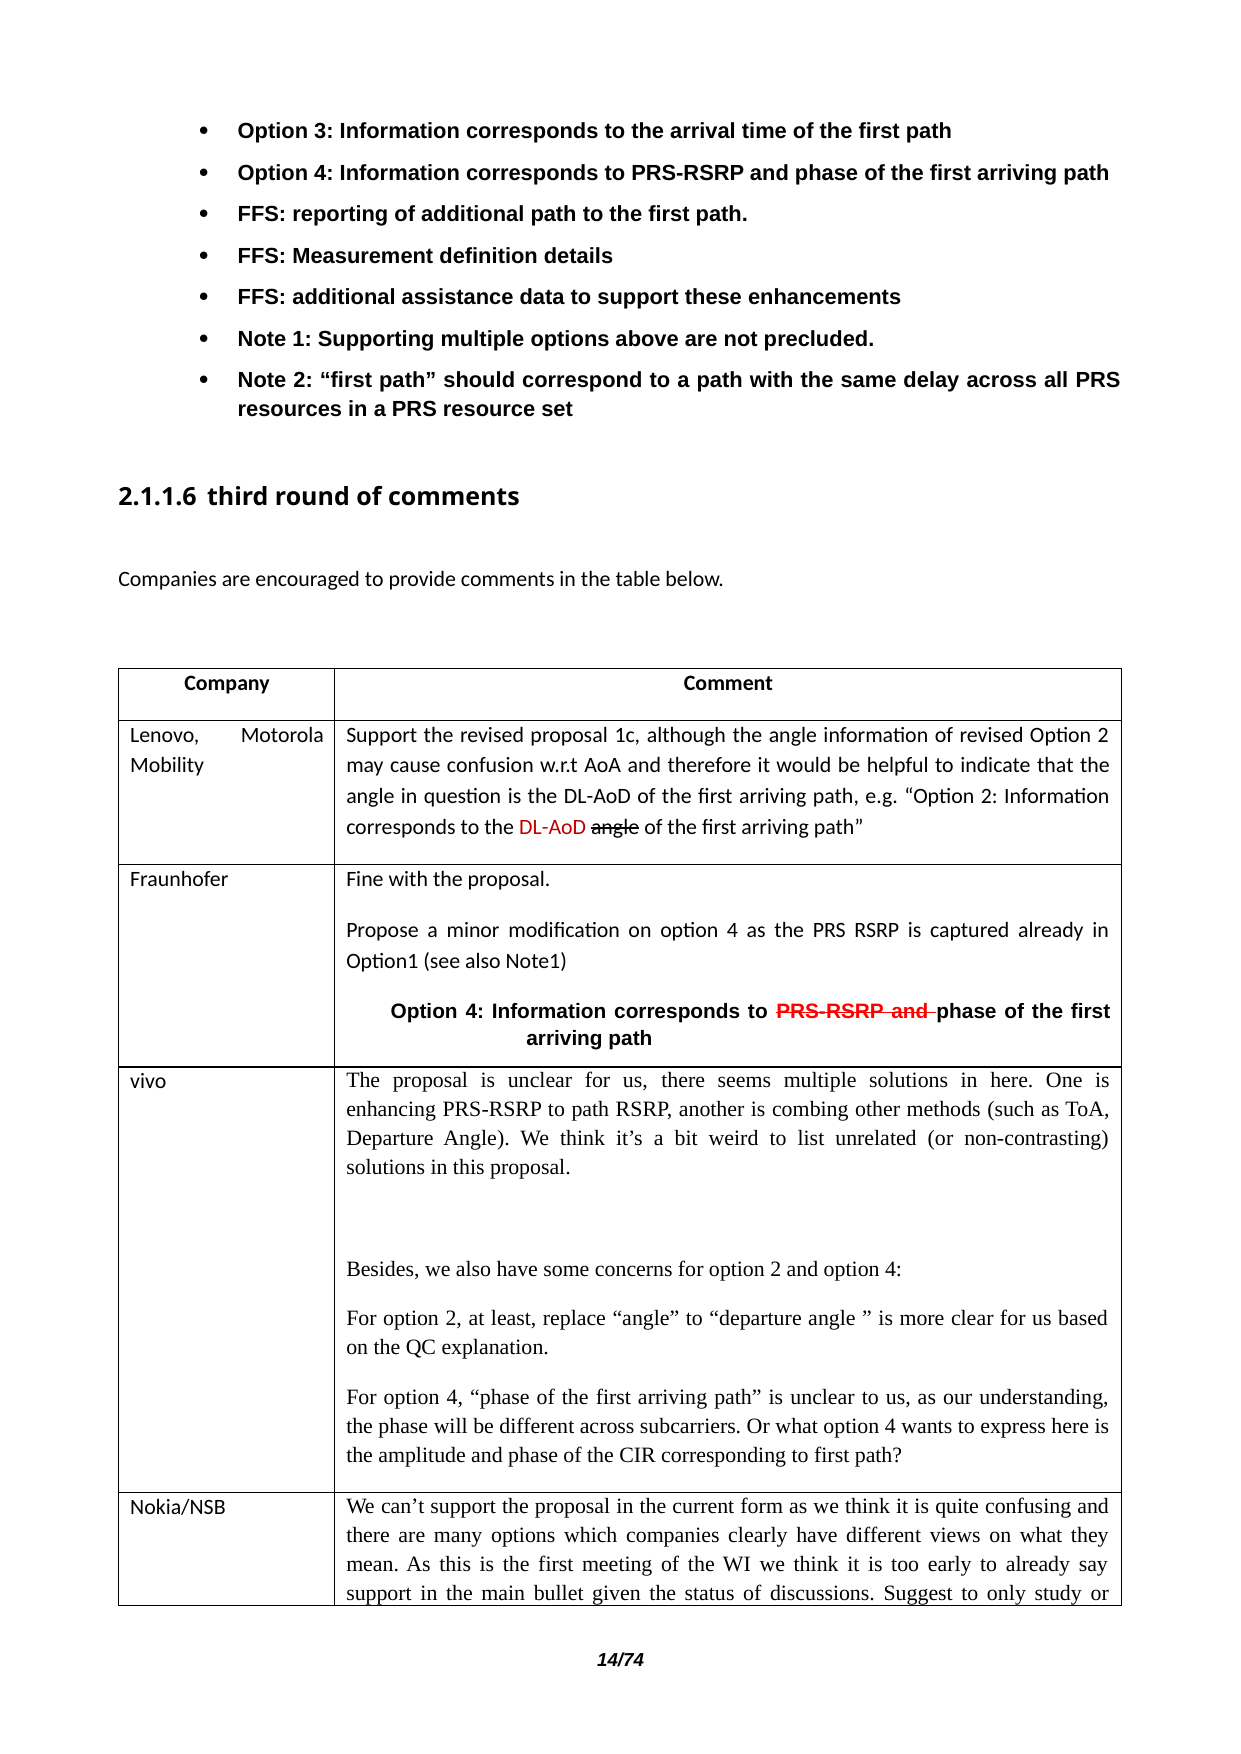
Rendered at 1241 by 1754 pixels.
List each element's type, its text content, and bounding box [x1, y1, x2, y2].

table_cell Fine with the proposal. Propose a minor modification on option 4 as the PRS RSRP is captured already in Option1 (see also Note1) Option 4: Information corresponds to PRS-RSRP and phase of the first arriving path [335, 865, 1121, 1066]
table_header Comment [335, 669, 1121, 720]
table_cell Lenovo, Motorola Mobility [119, 721, 334, 864]
list Note 2: “first path” should correspond to a path with the same delay across all PRS resources in a PRS resource set [200, 367, 1122, 421]
list Option 3: Information corresponds to the arrival time of the first path [200, 118, 1122, 143]
list FFS: reporting of additional path to the first path. [200, 201, 1122, 226]
list Note 1: Supporting multiple options above are not precluded. [200, 325, 1122, 351]
table_cell vivo [119, 1068, 334, 1492]
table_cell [335, 1493, 1121, 1605]
subtitle third round of comments [118, 479, 1122, 513]
text Companies are encouraged to provide comments in the table below. [118, 565, 1122, 591]
list FFS: additional assistance data to support these enhancements [200, 284, 1122, 309]
table_cell Support the revised proposal 1c, although the angle information of revised Option 2 may cause confusion w.r.t AoA and therefore it would be helpful to indicate that the angle in question is the DL-AoD of the first arriving path, e.g. “Option 2: Information corresponds to the DL-AoD angle of the first arriving path” [335, 721, 1121, 864]
list Option 4: Information corresponds to PRS-RSRP and phase of the first arriving path [200, 159, 1122, 185]
table_cell The proposal is unclear for us, there seems multiple solutions in here. One is enhancing PRS-RSRP to path RSRP, another is combing other methods (such as ToA, Departure Angle). We think it’s a bit weird to list unrelated (or non-contrasting) solutions in this proposal. Besides, we also have some concerns for option 2 and option 4: For option 2, at least, replace “angle” to “departure angle ” is more clear for us based on the QC explanation. For option 4, “phase of the first arriving path” is unclear to us, as our understanding, the phase will be different across subcarriers. Or what option 4 wants to express here is the amplitude and phase of the CIR corresponding to first path? [335, 1068, 1121, 1492]
table_cell Nokia/NSB [119, 1493, 334, 1605]
list FFS: Measurement definition details [200, 242, 1122, 268]
table_header Company [119, 669, 334, 720]
table_cell Fraunhofer [119, 865, 334, 1066]
